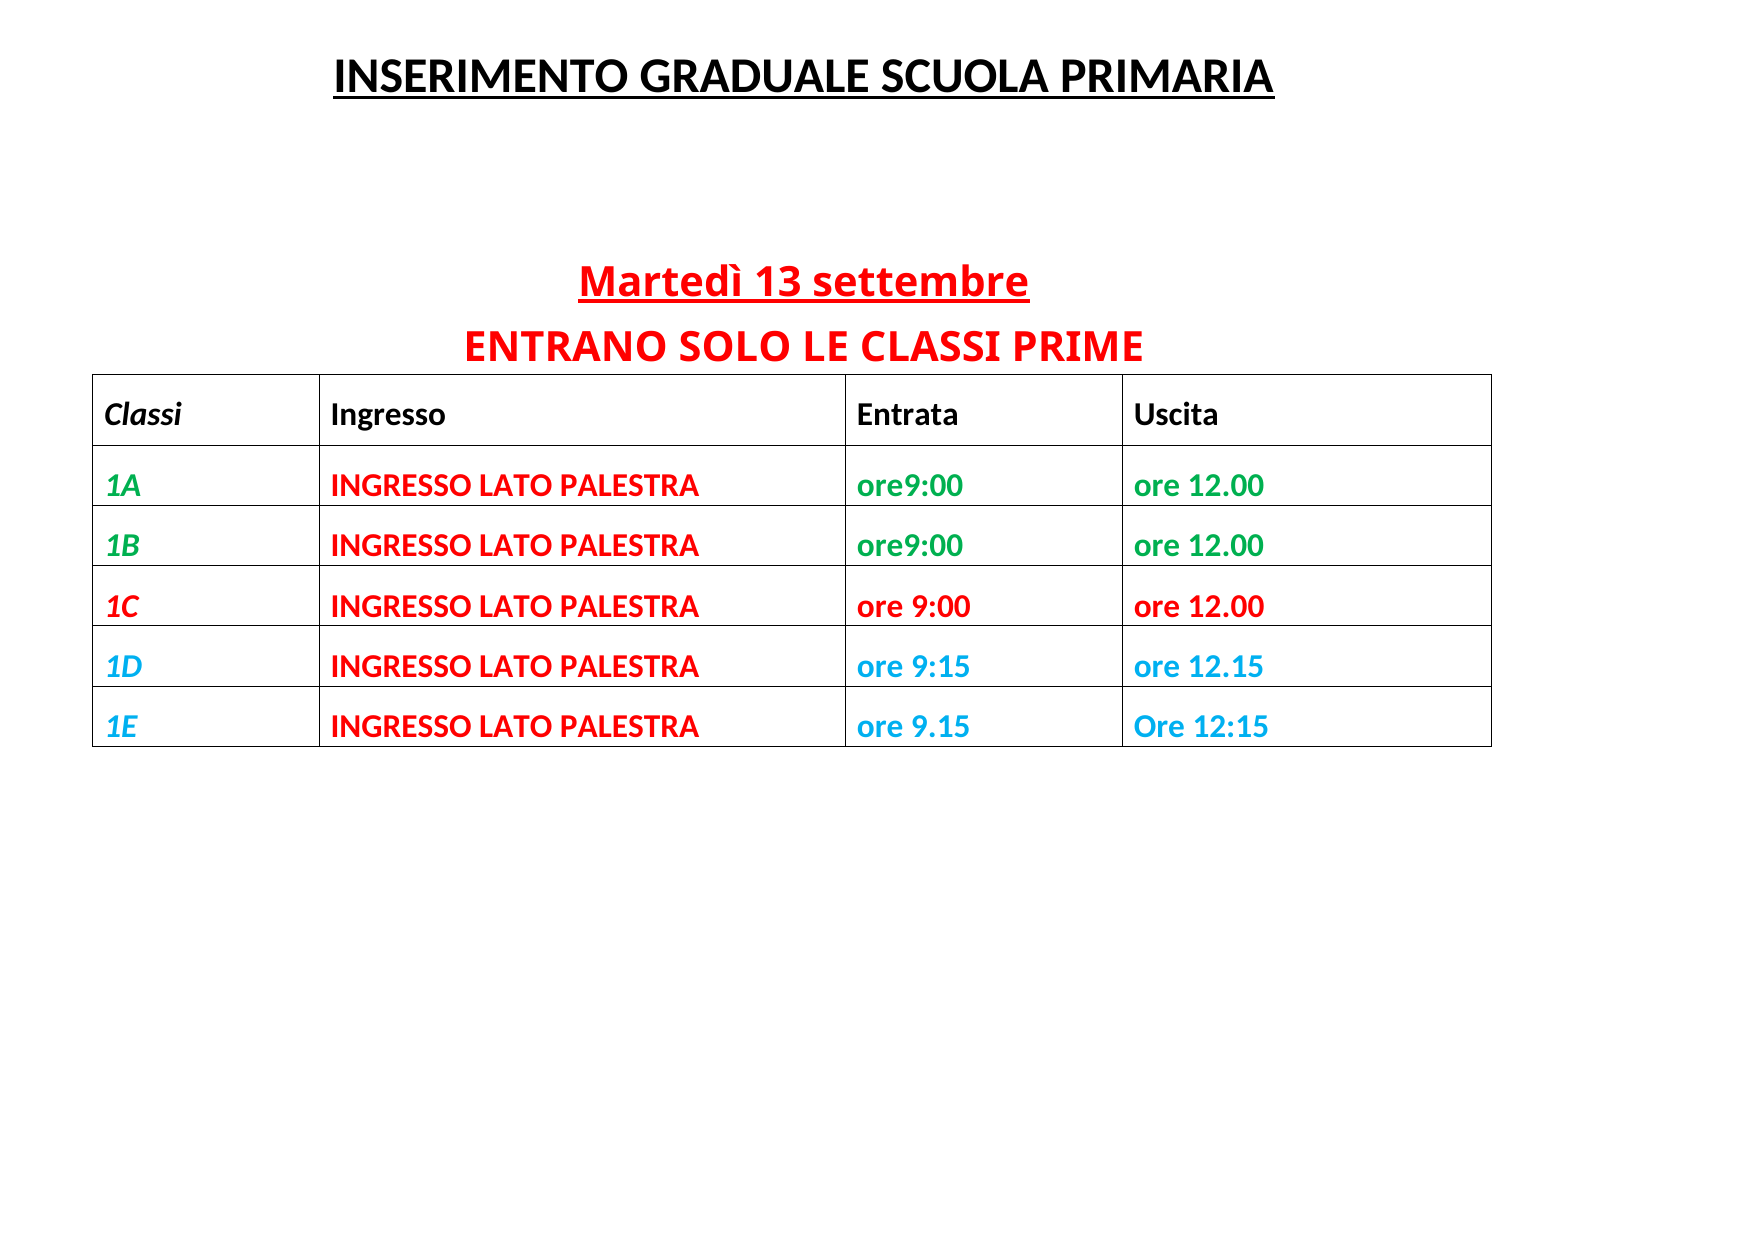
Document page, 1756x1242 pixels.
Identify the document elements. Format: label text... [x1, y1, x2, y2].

table_cell ore 12.00 [1123, 446, 1491, 505]
table_cell ore 9.15 [846, 687, 1122, 746]
table_cell INGRESSO LATO PALESTRA [320, 687, 845, 746]
table_cell Ore 12:15 [1123, 687, 1491, 746]
table_header Classi [93, 375, 319, 444]
table_cell INGRESSO LATO PALESTRA [320, 566, 845, 625]
table_cell 1A [93, 446, 319, 505]
text INSERIMENTO GRADUALE SCUOLA PRIMARIA [104, 44, 1503, 105]
table_cell ore 12.15 [1123, 626, 1491, 686]
table_cell ore 9:00 [846, 566, 1122, 625]
text ENTRANO SOLO LE CLASSI PRIME [104, 317, 1503, 374]
table_cell 1C [93, 566, 319, 625]
table_cell 1D [93, 626, 319, 686]
table_cell ore9:00 [846, 506, 1122, 565]
table_cell INGRESSO LATO PALESTRA [320, 626, 845, 686]
table_cell INGRESSO LATO PALESTRA [320, 506, 845, 565]
table_cell ore 12.00 [1123, 566, 1491, 625]
text Martedì 13 settembre [104, 252, 1503, 308]
table_header Entrata [846, 375, 1122, 444]
table_cell 1E [93, 687, 319, 746]
table_header Ingresso [320, 375, 845, 444]
table_cell ore 12.00 [1123, 506, 1491, 565]
table_header Uscita [1123, 375, 1491, 444]
table_cell ore 9:15 [846, 626, 1122, 686]
table_cell 1B [93, 506, 319, 565]
table_cell ore9:00 [846, 446, 1122, 505]
table_cell INGRESSO LATO PALESTRA [320, 446, 845, 505]
